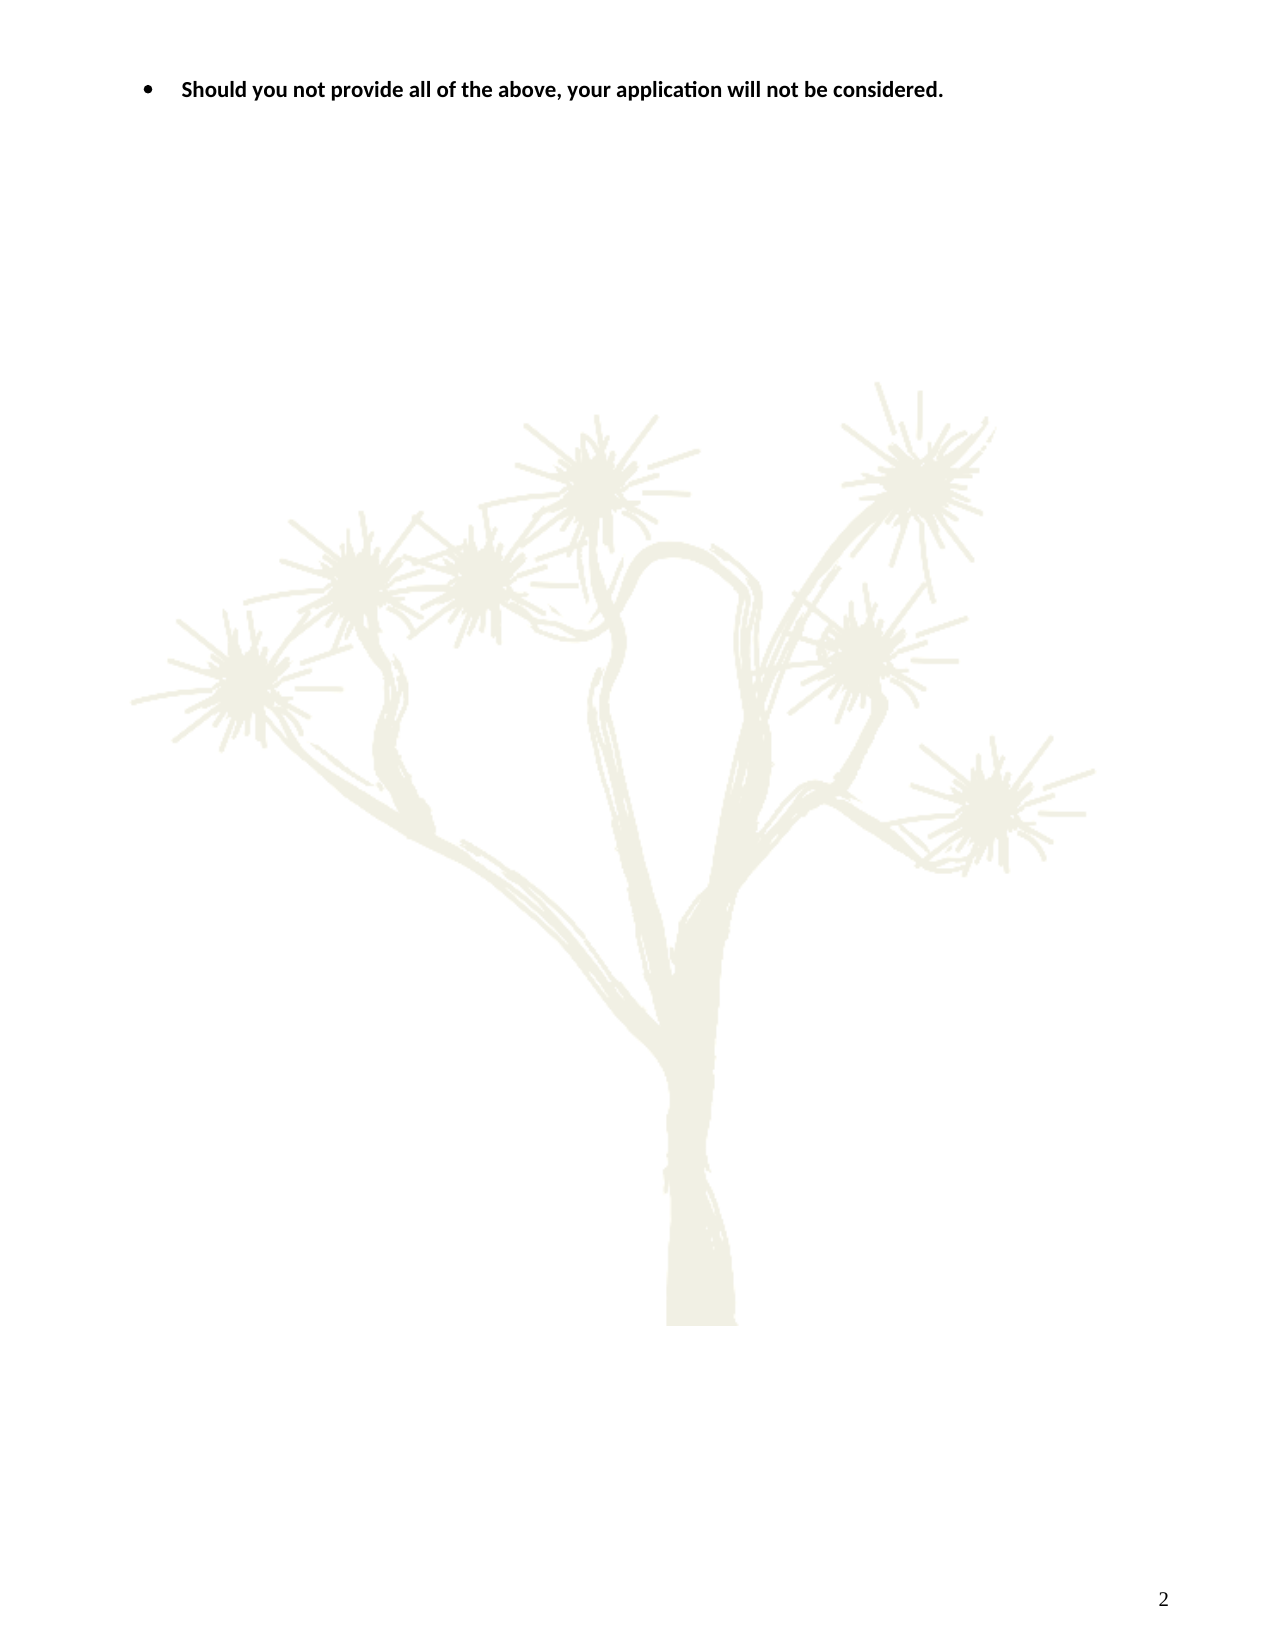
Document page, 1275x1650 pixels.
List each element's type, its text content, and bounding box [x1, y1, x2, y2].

list Should you not provide all of the above, your application will not be considered. [144, 75, 1169, 103]
